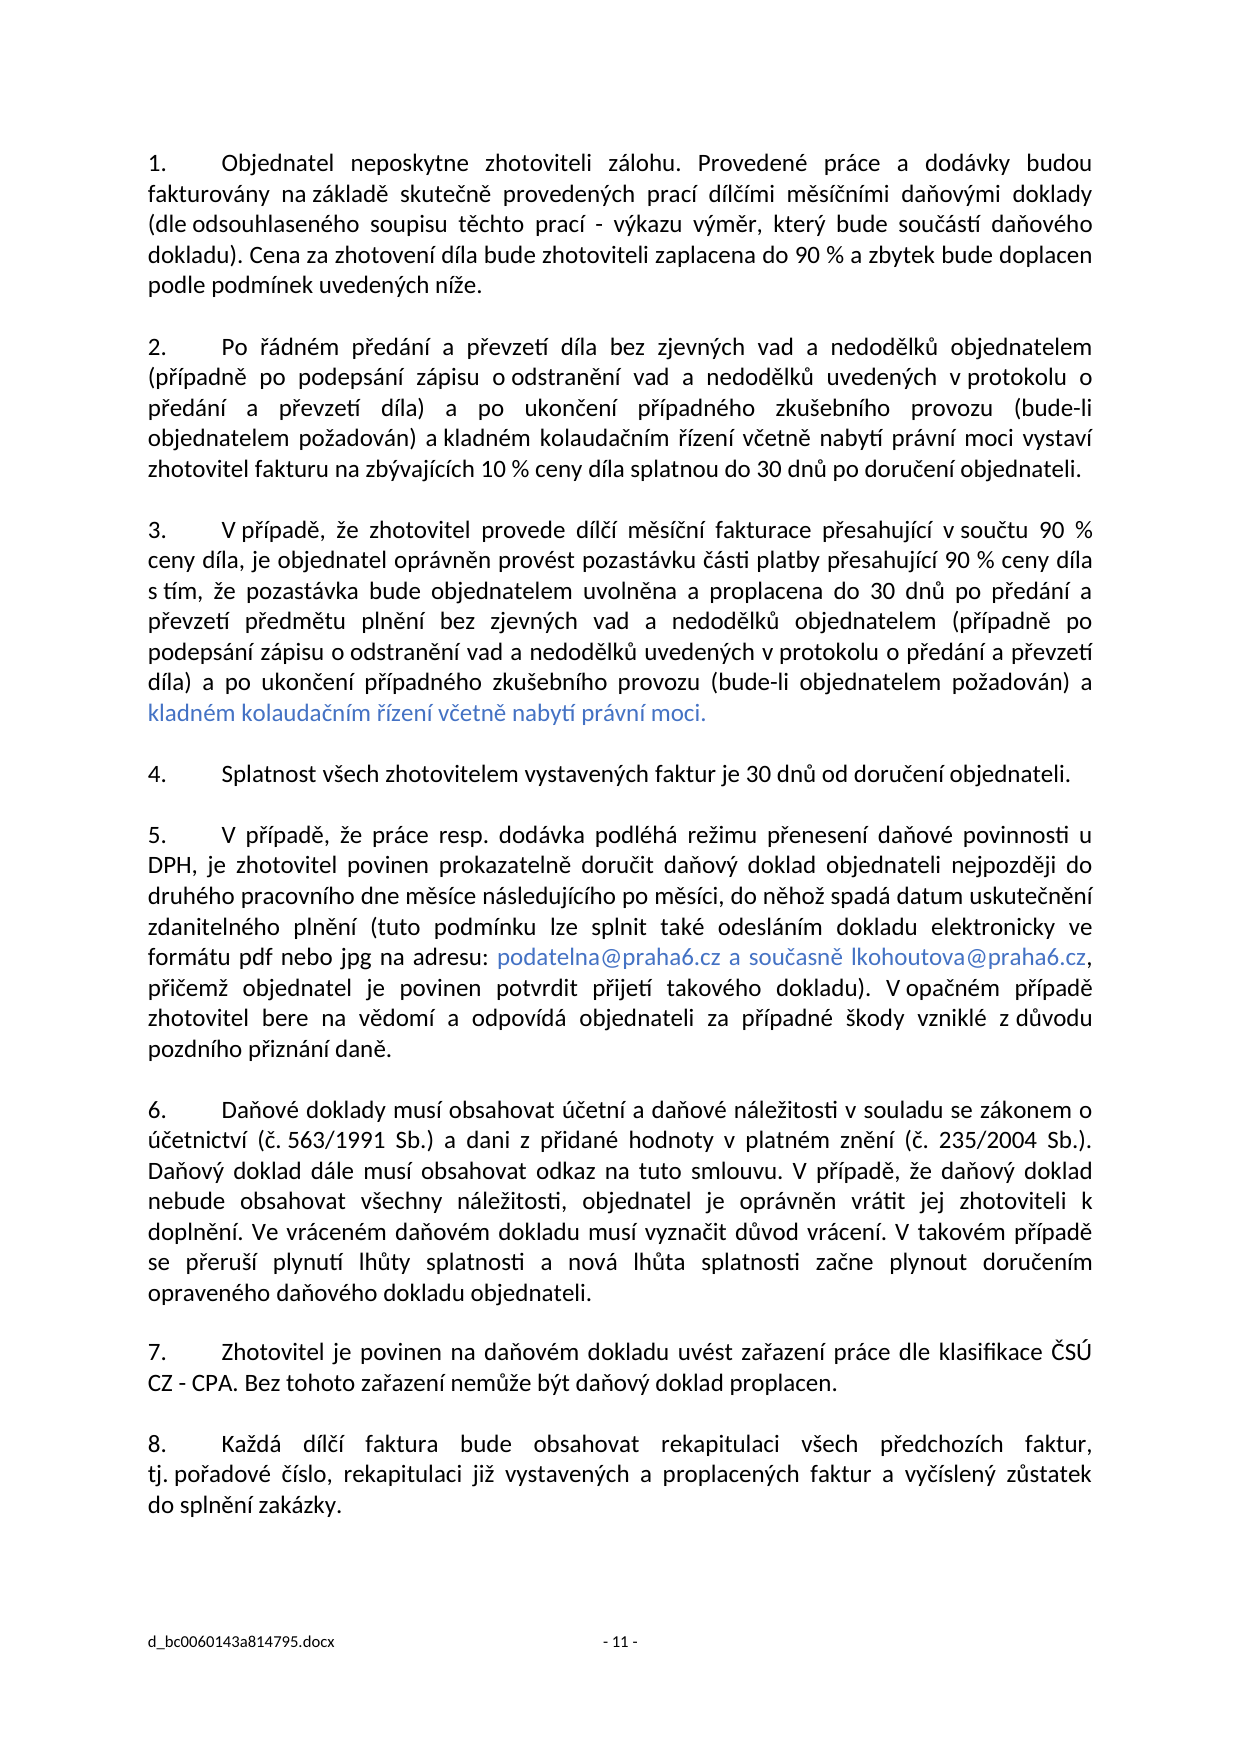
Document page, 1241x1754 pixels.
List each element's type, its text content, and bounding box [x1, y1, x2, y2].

subtitle Každá dílčí faktura bude obsahovat rekapitulaci všech předchozích faktur, tj. pořadové číslo, rekapitulaci již vystavených a proplacených faktur a vyčíslený zůstatek do splnění zakázky. [148, 1428, 1093, 1519]
subtitle V případě, že práce resp. dodávka podléhá režimu přenesení daňové povinnosti u DPH, je zhotovitel povinen prokazatelně doručit daňový doklad objednateli nejpozději do druhého pracovního dne měsíce následujícího po měsíci, do něhož spadá datum uskutečnění zdanitelného plnění (tuto podmínku lze splnit také odesláním dokladu elektronicky ve formátu pdf nebo jpg na adresu: podatelna@praha6.cz a současně lkohoutova@praha6.cz, přičemž objednatel je povinen potvrdit přijetí takového dokladu). V opačném případě zhotovitel bere na vědomí a odpovídá objednateli za případné škody vzniklé z důvodu pozdního přiznání daně. [148, 819, 1093, 1063]
subtitle Zhotovitel je povinen na daňovém dokladu uvést zařazení práce dle klasifikace ČSÚ CZ - CPA. Bez tohoto zařazení nemůže být daňový doklad proplacen. [148, 1336, 1093, 1397]
subtitle Daňové doklady musí obsahovat účetní a daňové náležitosti v souladu se zákonem o účetnictví (č. 563/1991 Sb.) a dani z přidané hodnoty v platném znění (č. 235/2004 Sb.). Daňový doklad dále musí obsahovat odkaz na tuto smlouvu. V případě, že daňový doklad nebude obsahovat všechny náležitosti, objednatel je oprávněn vrátit jej zhotoviteli k doplnění. Ve vráceném daňovém dokladu musí vyznačit důvod vrácení. V takovém případě se přeruší plynutí lhůty splatnosti a nová lhůta splatnosti začne plynout doručením opraveného daňového dokladu objednateli. [148, 1094, 1093, 1307]
subtitle Po řádném předání a převzetí díla bez zjevných vad a nedodělků objednatelem (případně po podepsání zápisu o odstranění vad a nedodělků uvedených v protokolu o předání a převzetí díla) a po ukončení případného zkušebního provozu (bude-li objednatelem požadován) a kladném kolaudačním řízení včetně nabytí právní moci vystaví zhotovitel fakturu na zbývajících 10 % ceny díla splatnou do 30 dnů po doručení objednateli. [148, 331, 1093, 483]
subtitle V případě, že zhotovitel provede dílčí měsíční fakturace přesahující v součtu 90 % ceny díla, je objednatel oprávněn provést pozastávku části platby přesahující 90 % ceny díla s tím, že pozastávka bude objednatelem uvolněna a proplacena do 30 dnů po předání a převzetí předmětu plnění bez zjevných vad a nedodělků objednatelem (případně po podepsání zápisu o odstranění vad a nedodělků uvedených v protokolu o předání a převzetí díla) a po ukončení případného zkušebního provozu (bude-li objednatelem požadován) a kladném kolaudačním řízení včetně nabytí právní moci. [148, 514, 1093, 727]
subtitle Splatnost všech zhotovitelem vystavených faktur je 30 dnů od doručení objednateli. [148, 758, 1093, 788]
subtitle Objednatel neposkytne zhotoviteli zálohu. Provedené práce a dodávky budou fakturovány na základě skutečně provedených prací dílčími měsíčními daňovými doklady (dle odsouhlaseného soupisu těchto prací - výkazu výměr, který bude součástí daňového dokladu). Cena za zhotovení díla bude zhotoviteli zaplacena do 90 % a zbytek bude doplacen podle podmínek uvedených níže. [148, 148, 1093, 300]
